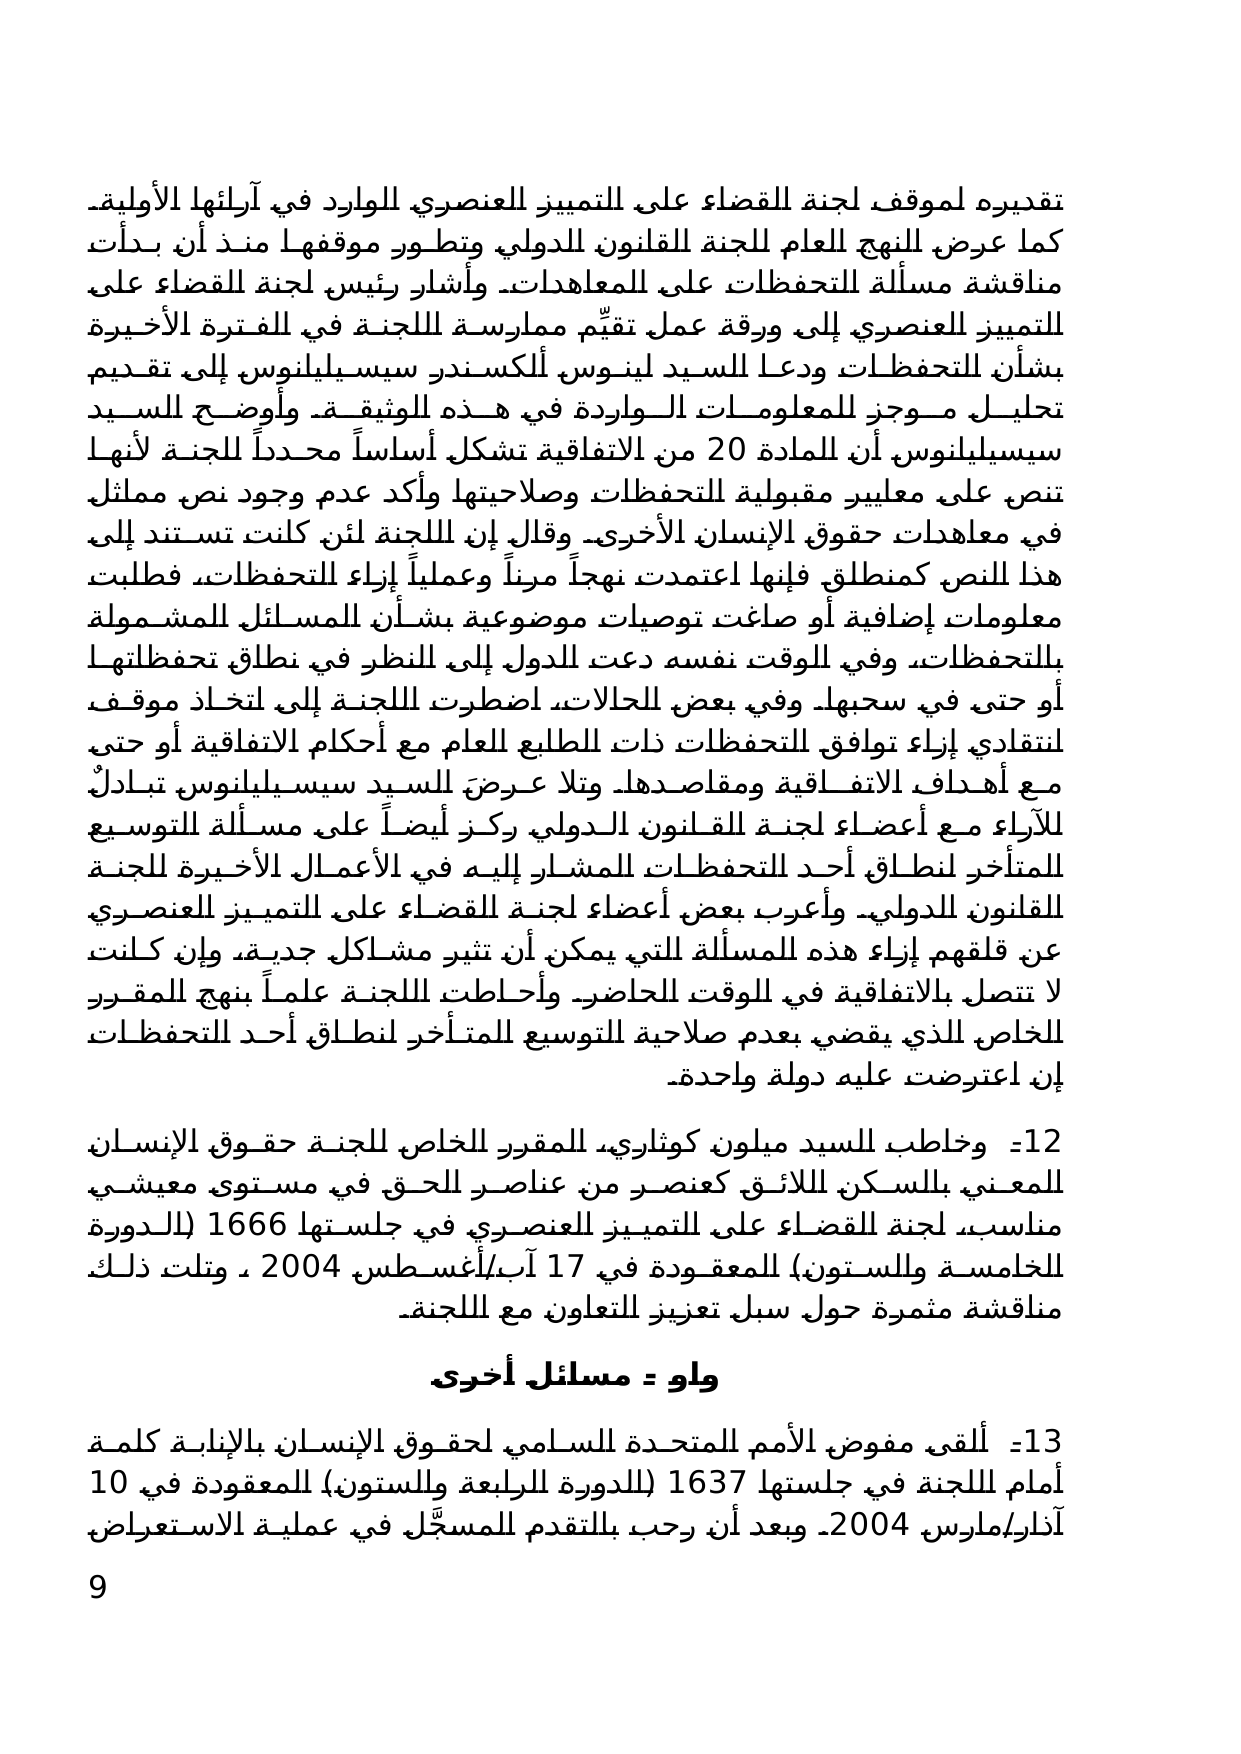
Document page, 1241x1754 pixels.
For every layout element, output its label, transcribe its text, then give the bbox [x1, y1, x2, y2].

text واو - مسائل أخرى [89, 1352, 1063, 1394]
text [89, 1419, 1063, 1544]
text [89, 177, 1063, 1094]
text 12- وخاطب السيد ميلون كوثاري، المقرر الخاص للجنة حقوق الإنسان المعني بالسكن اللائق كعنصر من عناصر الحق في مستوى معيشي مناسب، لجنة القضاء على التمييز العنصري في جلستها 1666 (الدورة الخامسة والستون) المعقودة في 17 آب/أغسطس 2004 ، وتلت ذلك مناقشة مثمرة حول سبل تعزيز التعاون مع اللجنة. [89, 1119, 1063, 1327]
